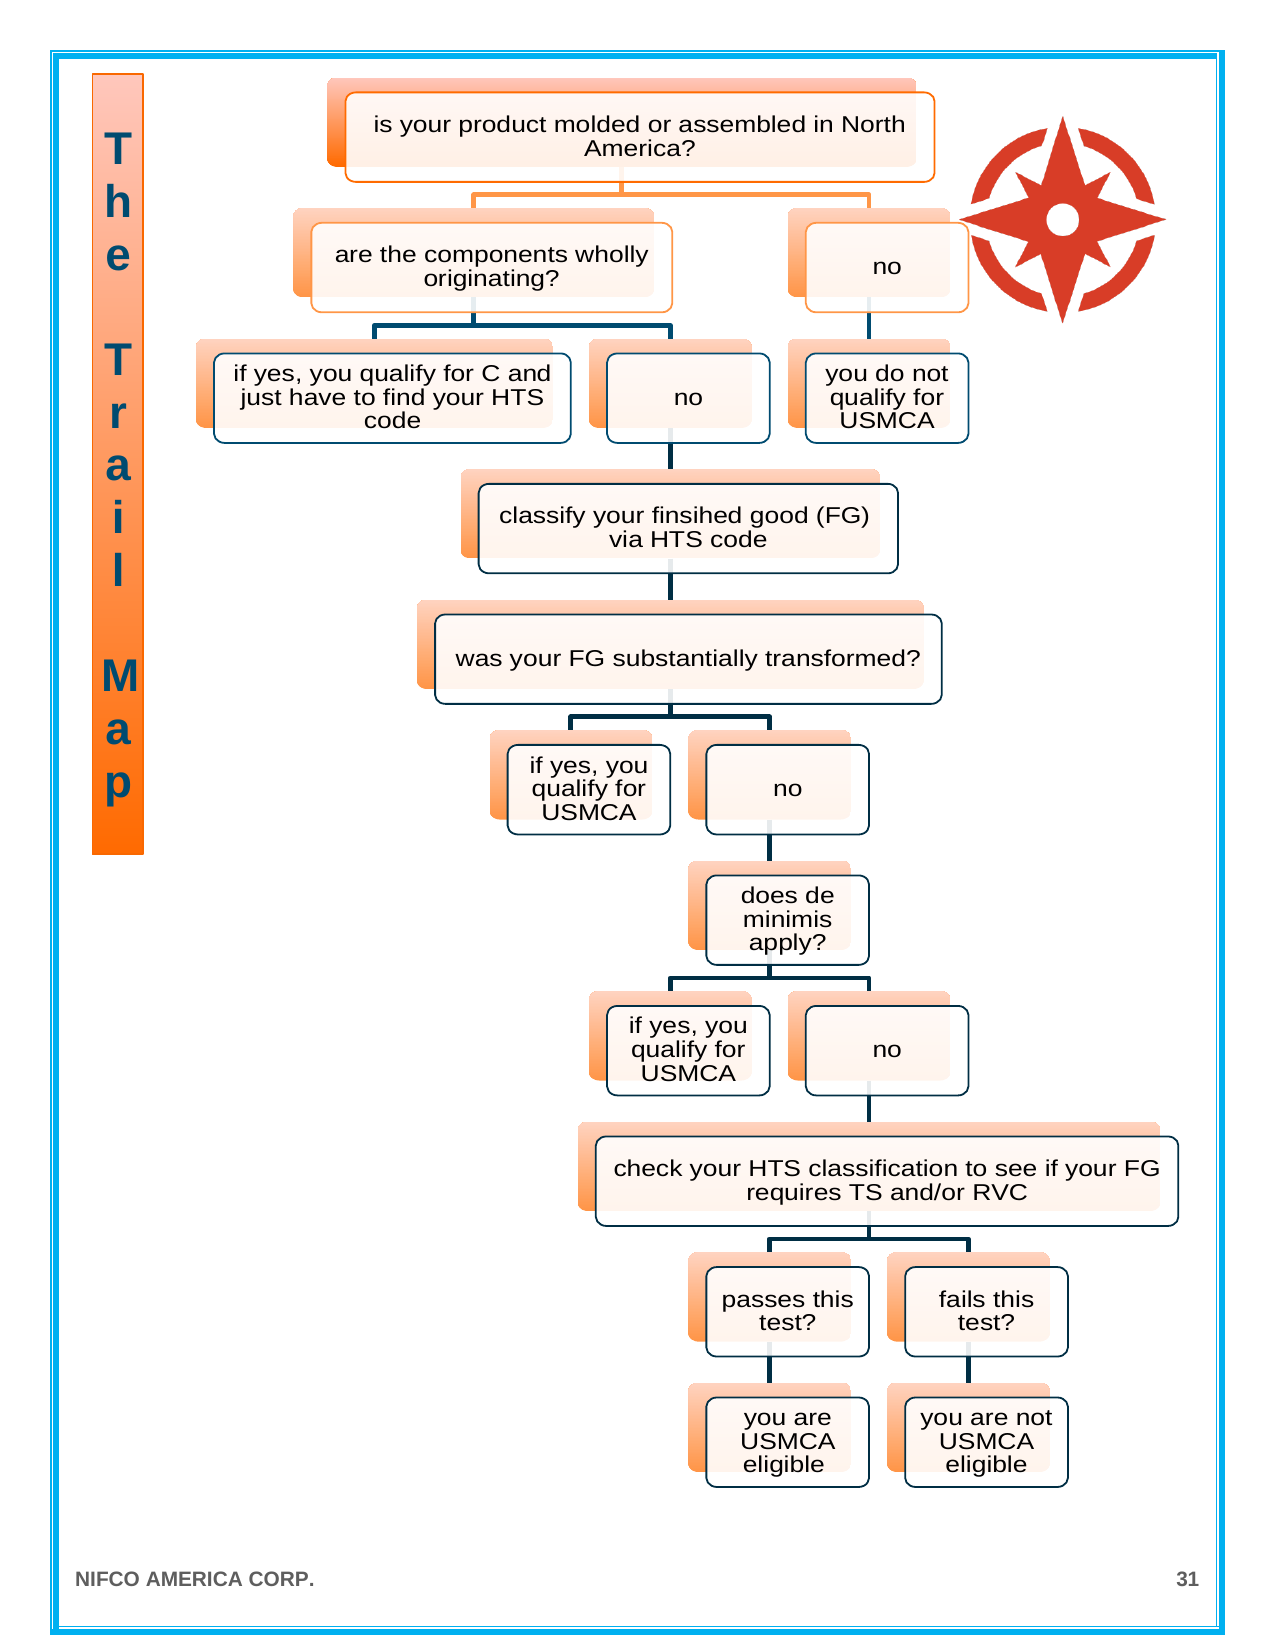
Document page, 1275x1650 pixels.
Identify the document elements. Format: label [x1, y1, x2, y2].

picture [931, 88, 1194, 351]
